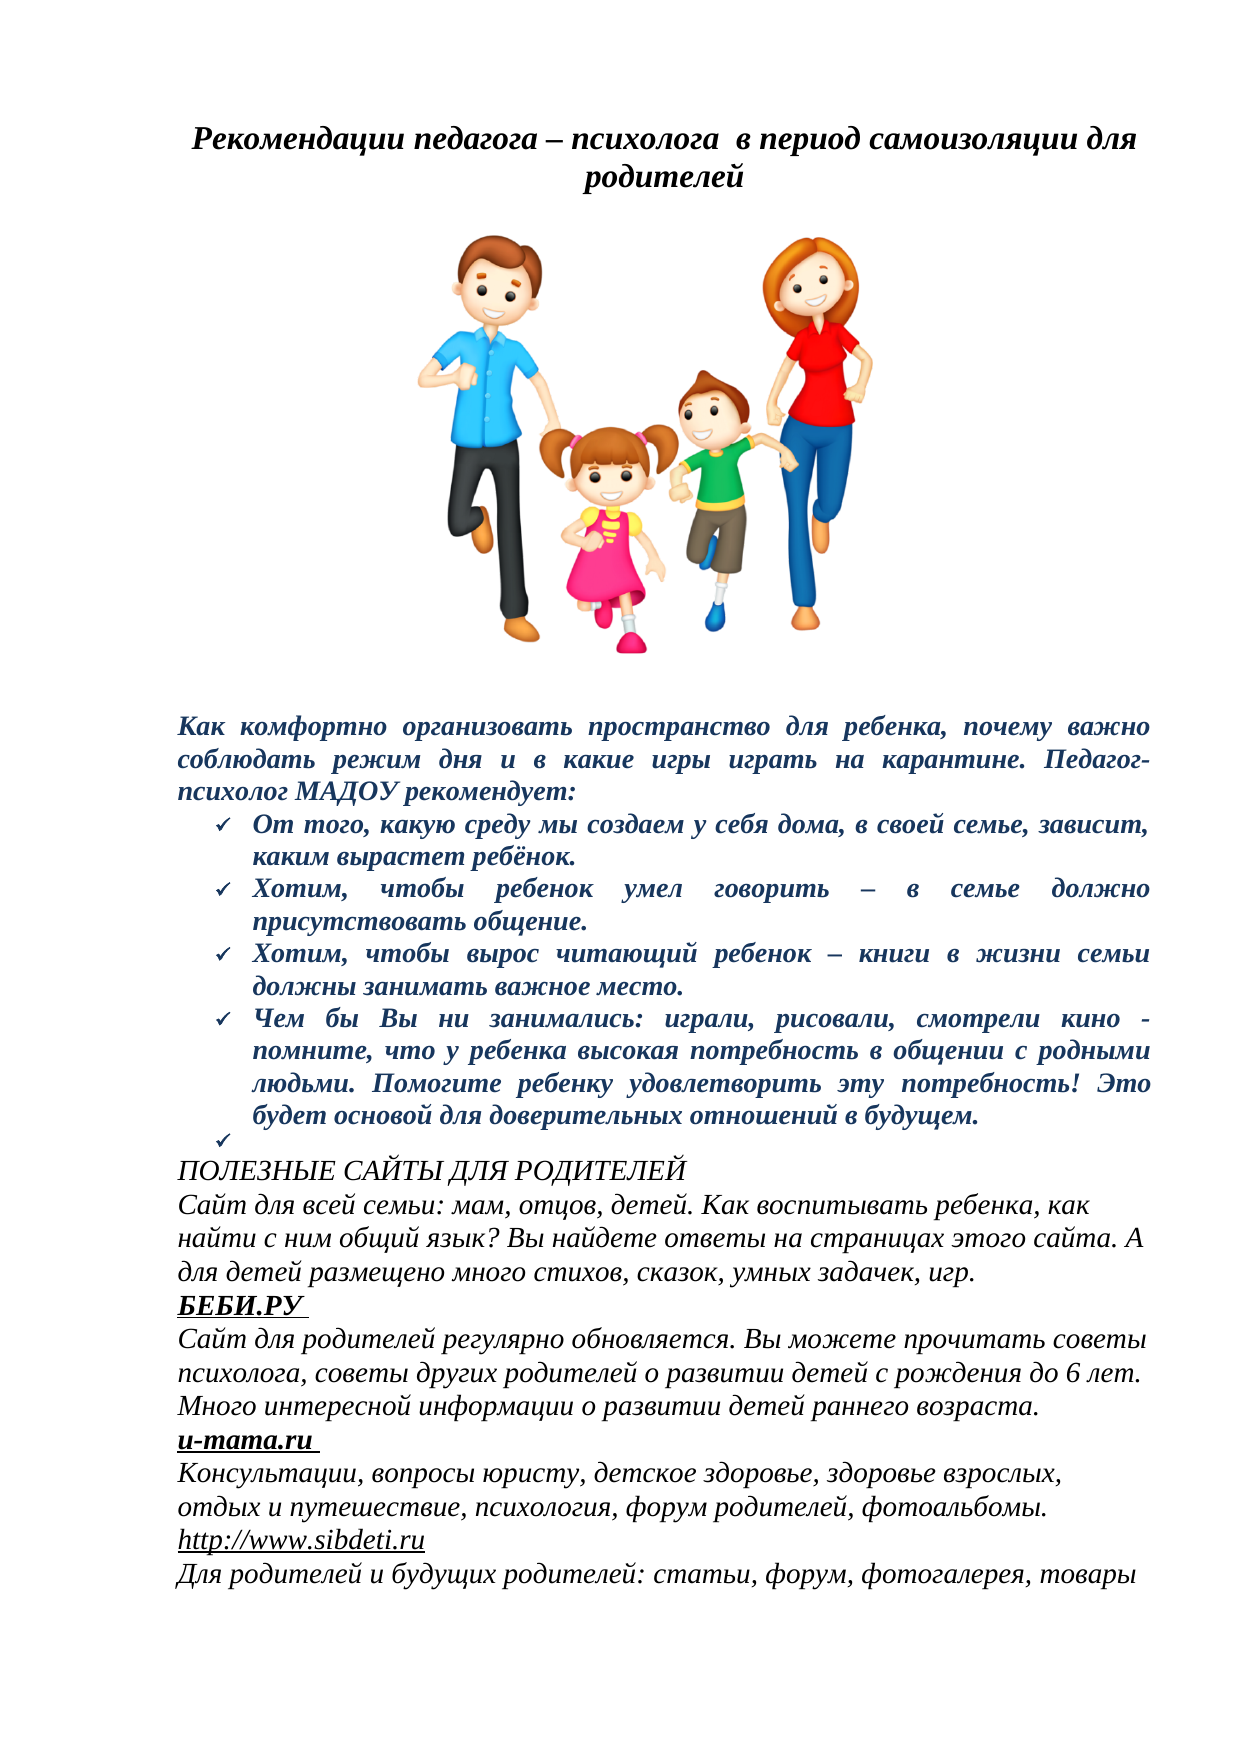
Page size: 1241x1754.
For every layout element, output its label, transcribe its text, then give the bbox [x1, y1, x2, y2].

text u-mama.ru Консультации, вопросы юристу, детское здоровье, здоровье взрослых, отдых и путешествие, психология, форум родителей, фотоальбомы. [177, 1422, 1152, 1522]
list Чем бы Вы ни занимались: играли, рисовали, смотрели кино - помните, что у ребенка высокая потребность в общении с родными людьми. Помогите ребенку удовлетворить эту потребность! Это будет основой для доверительных отношений в будущем. [215, 1001, 1152, 1131]
text Сайт для всей семьи: мам, отцов, детей. Как воспитывать ребенка, как найти с ним общий язык? Вы найдете ответы на страницах этого сайта. А для детей размещено много стихов, сказок, умных задачек, игр. [177, 1187, 1152, 1288]
text БЕБИ.РУ Сайт для родителей регулярно обновляется. Вы можете прочитать советы психолога, советы других родителей о развитии детей с рождения до 6 лет. Много интересной информации о развитии детей раннего возраста. [177, 1288, 1152, 1422]
list От того, какую среду мы создаем у себя дома, в своей семье, зависит, каким вырастет ребёнок. [215, 807, 1152, 871]
text Рекомендации педагога – психолога в период самоизоляции для родителей [177, 118, 1152, 195]
text ПОЛЕЗНЫЕ САЙТЫ ДЛЯ РОДИТЕЛЕЙ [177, 1153, 1152, 1187]
list Хотим, чтобы вырос читающий ребенок – книги в жизни семьи должны занимать важное место. [215, 936, 1152, 1001]
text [177, 1522, 1152, 1589]
text Как комфортно организовать пространство для ребенка, почему важно соблюдать режим дня и в какие игры играть на карантине. Педагог-психолог МАДОУ рекомендует: [177, 709, 1152, 807]
picture [411, 233, 877, 652]
list Хотим, чтобы ребенок умел говорить – в семье должно присутствовать общение. [215, 871, 1152, 936]
